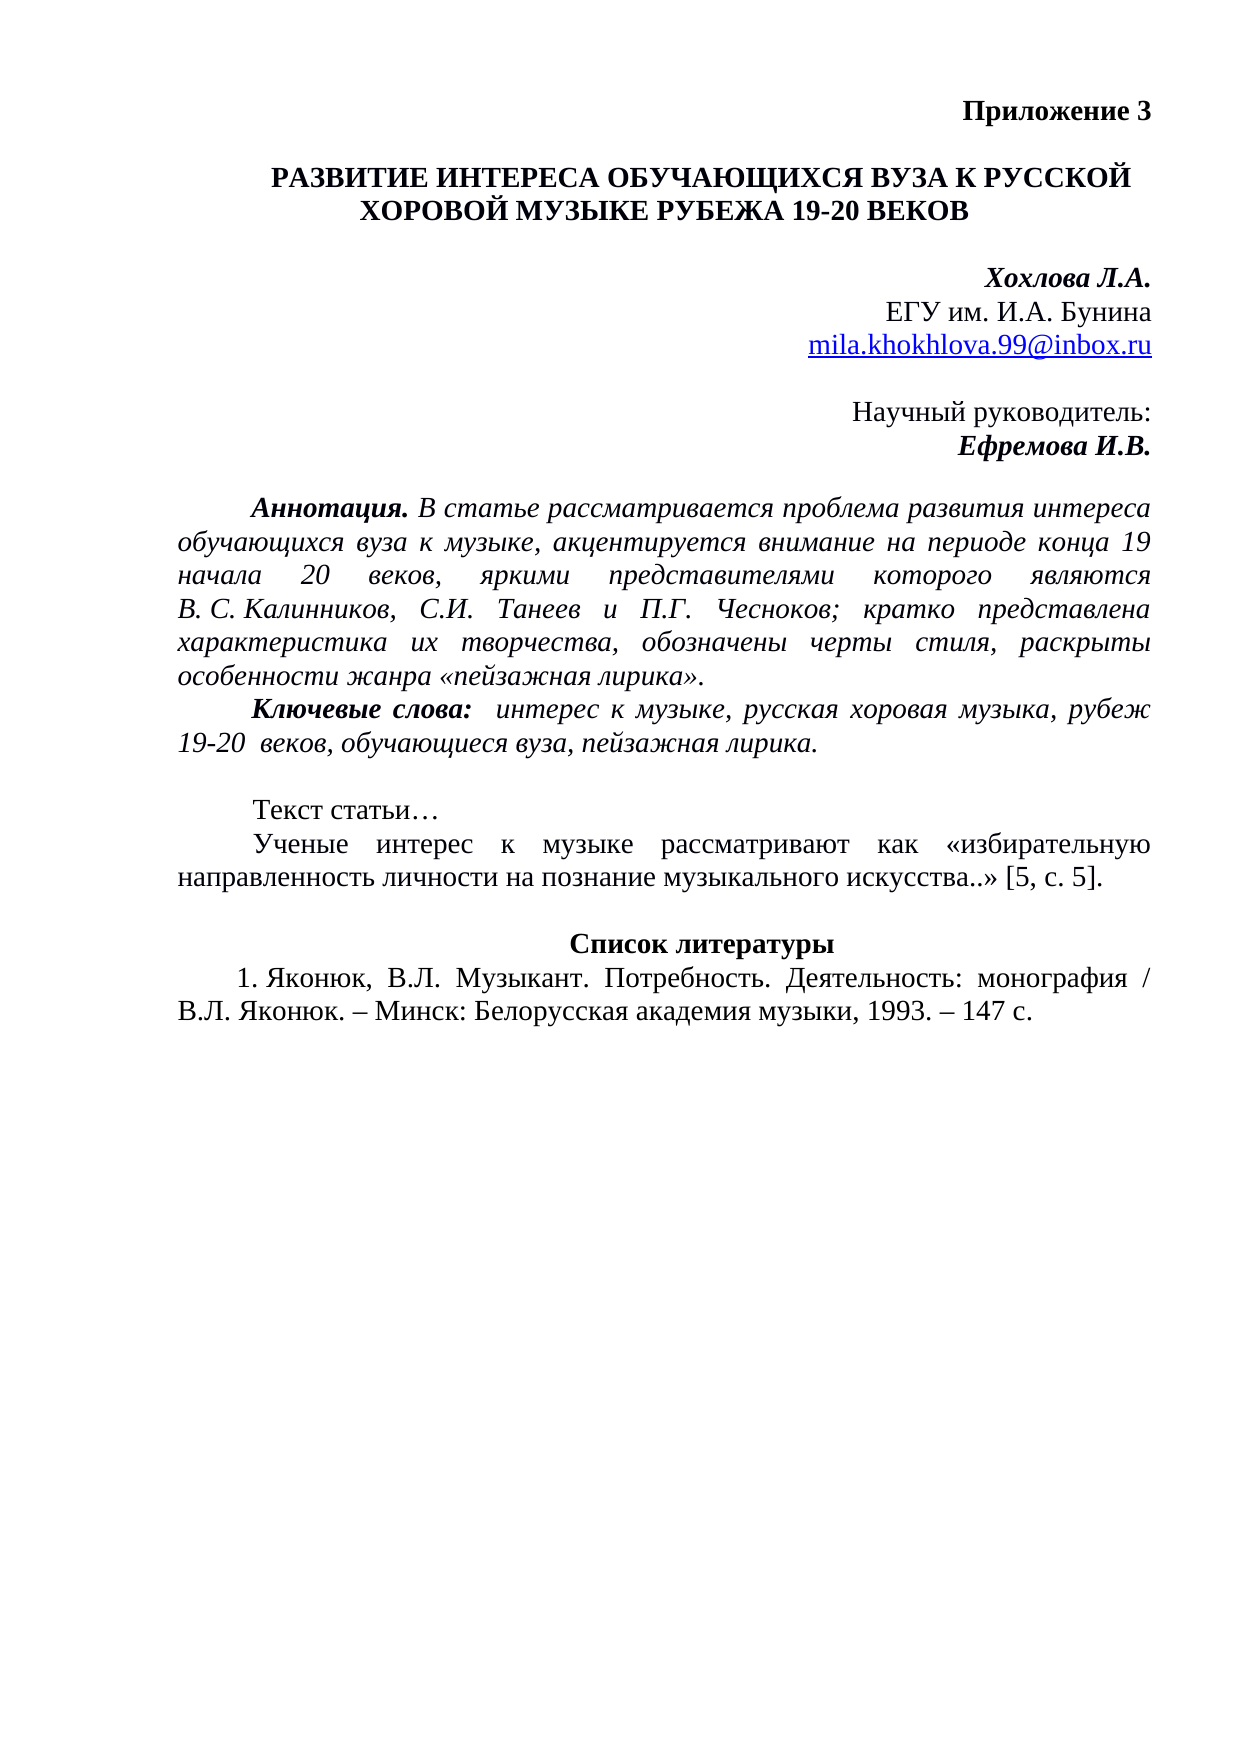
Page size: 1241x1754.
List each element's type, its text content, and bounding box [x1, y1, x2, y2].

text mila.khokhlova.99@inbox.ru [177, 327, 1152, 361]
text РАЗВИТИЕ ИНТЕРЕСА ОБУЧАЮЩИХСЯ ВУЗА К РУССКОЙ ХОРОВОЙ МУЗЫКЕ РУБЕЖА 19-20 ВЕКОВ [177, 160, 1152, 227]
text Хохлова Л.А. [177, 260, 1152, 294]
text Ефремова И.В. [177, 428, 1152, 462]
text Ученые интерес к музыке рассматривают как «избирательную направленность личности на познание музыкального искусства..» [5, с. 5]. [177, 826, 1152, 893]
text Текст статьи… [177, 792, 1152, 826]
text Научный руководитель: [177, 394, 1152, 428]
list Яконюк, В.Л. Музыкант. Потребность. Деятельность: монография / В.Л. Яконюк. – Минск: Белорусская академия музыки, 1993. – 147 с. [177, 960, 1152, 1027]
text Список литературы [177, 926, 1152, 960]
text Аннотация. В статье рассматривается проблема развития интереса обучающихся вуза к музыке, акцентируется внимание на периоде конца 19 начала 20 веков, яркими представителями которого являются В. С. Калинников, С.И. Танеев и П.Г. Чесноков; кратко представлена характеристика их творчества, обозначены черты стиля, раскрыты особенности жанра «пейзажная лирика». [177, 490, 1152, 692]
text Ключевые слова: интерес к музыке, русская хоровая музыка, рубеж 19-20 веков, обучающиеся вуза, пейзажная лирика. [177, 692, 1152, 759]
text Приложение 3 [177, 93, 1152, 126]
text ЕГУ им. И.А. Бунина [177, 294, 1152, 327]
